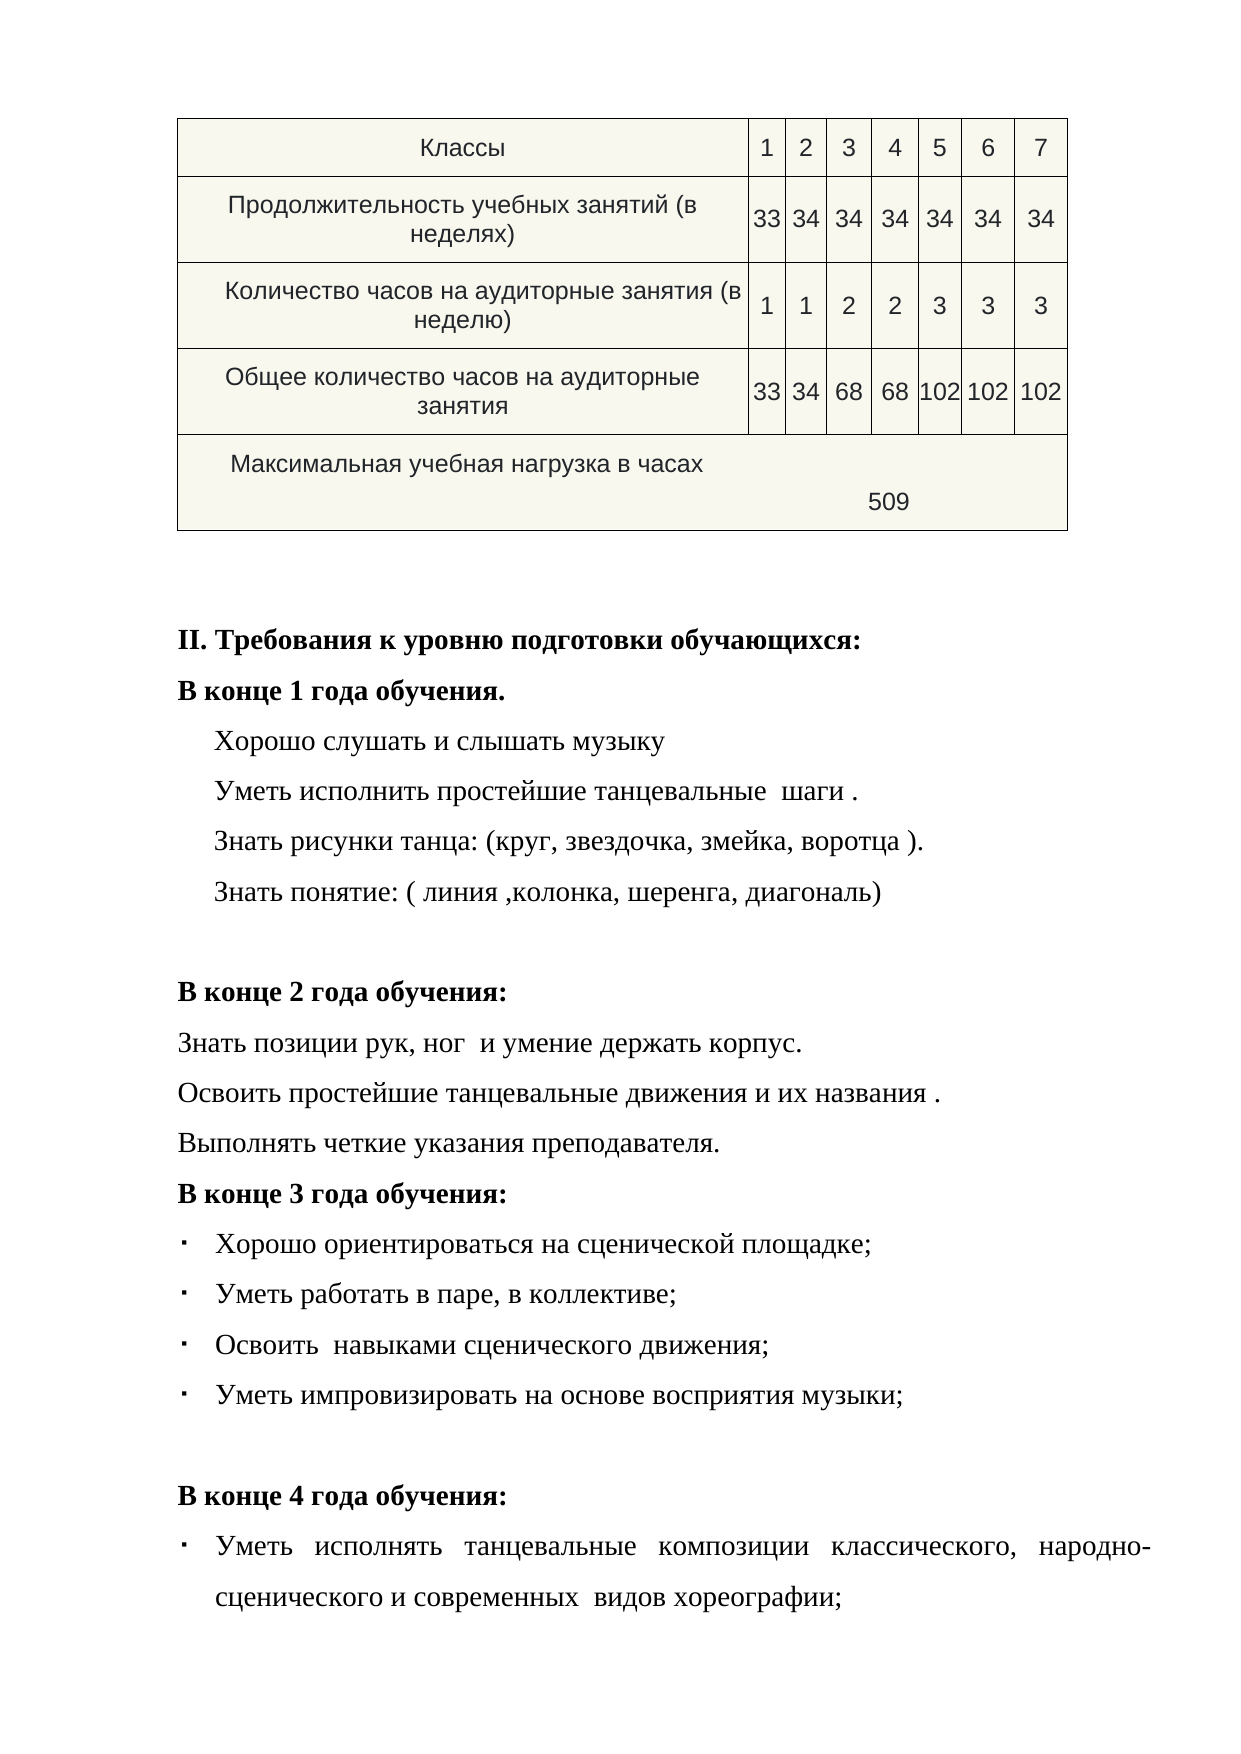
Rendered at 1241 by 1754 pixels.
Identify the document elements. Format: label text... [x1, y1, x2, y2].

text В конце 4 года обучения: [177, 1478, 1152, 1512]
table_cell 3 [919, 263, 961, 348]
text II. Требования к уровню подготовки обучающихся: [177, 622, 1152, 656]
text Уметь исполнить простейшие танцевальные шаги . [177, 773, 1152, 807]
table_cell 1 [786, 263, 826, 348]
table_cell 34 [919, 177, 961, 262]
table_cell 3 [1015, 263, 1067, 348]
text Выполнять четкие указания преподавателя. [177, 1125, 1152, 1159]
text В конце 2 года обучения: [177, 974, 1152, 1008]
text В конце 1 года обучения. [177, 673, 1152, 706]
list Освоить навыками сценического движения; [177, 1327, 1152, 1361]
table_cell 2 [827, 263, 871, 348]
text Знать рисунки танца: (круг, звездочка, змейка, воротца ). [177, 823, 1152, 857]
table_header 1 [749, 119, 785, 176]
text Хорошо слушать и слышать музыку [177, 723, 1152, 756]
table_cell 68 [872, 349, 918, 434]
table_cell 33 [749, 349, 785, 434]
list Уметь исполнять танцевальные композиции классического, народно-сценического и современных видов хореографии; [177, 1528, 1152, 1612]
table_cell 2 [872, 263, 918, 348]
list Хорошо ориентироваться на сценической площадке; [177, 1226, 1152, 1260]
table_cell 1 [749, 263, 785, 348]
table_cell 102 [1015, 349, 1067, 434]
text Знать понятие: ( линия ,колонка, шеренга, диагональ) [177, 874, 1152, 907]
table_header 4 [872, 119, 918, 176]
table_header Классы [178, 119, 748, 176]
table_cell 34 [827, 177, 871, 262]
table_cell 68 [827, 349, 871, 434]
table_cell 34 [962, 177, 1014, 262]
table_cell 34 [786, 349, 826, 434]
list Уметь импровизировать на основе восприятия музыки; [177, 1377, 1152, 1411]
table_cell Продолжительность учебных занятий (в неделях) [178, 177, 748, 262]
table_cell 34 [872, 177, 918, 262]
list Уметь работать в паре, в коллективе; [177, 1276, 1152, 1310]
table_header 3 [827, 119, 871, 176]
table_cell 34 [786, 177, 826, 262]
table_cell 3 [962, 263, 1014, 348]
table_header 5 [919, 119, 961, 176]
table_cell Количество часов на аудиторные занятия (в неделю) [178, 263, 748, 348]
table_cell 34 [1015, 177, 1067, 262]
text Освоить простейшие танцевальные движения и их названия . [177, 1075, 1152, 1109]
table_cell 102 [919, 349, 961, 434]
table_cell Общее количество часов на аудиторные занятия [178, 349, 748, 434]
text Знать позиции рук, ног и умение держать корпус. [177, 1025, 1152, 1058]
table_cell 102 [962, 349, 1014, 434]
table_header 6 [962, 119, 1014, 176]
table_header 2 [786, 119, 826, 176]
table_cell 33 [749, 177, 785, 262]
table_header 7 [1015, 119, 1067, 176]
table_cell Максимальная учебная нагрузка в часах 509 [178, 435, 1067, 529]
text В конце 3 года обучения: [177, 1176, 1152, 1209]
